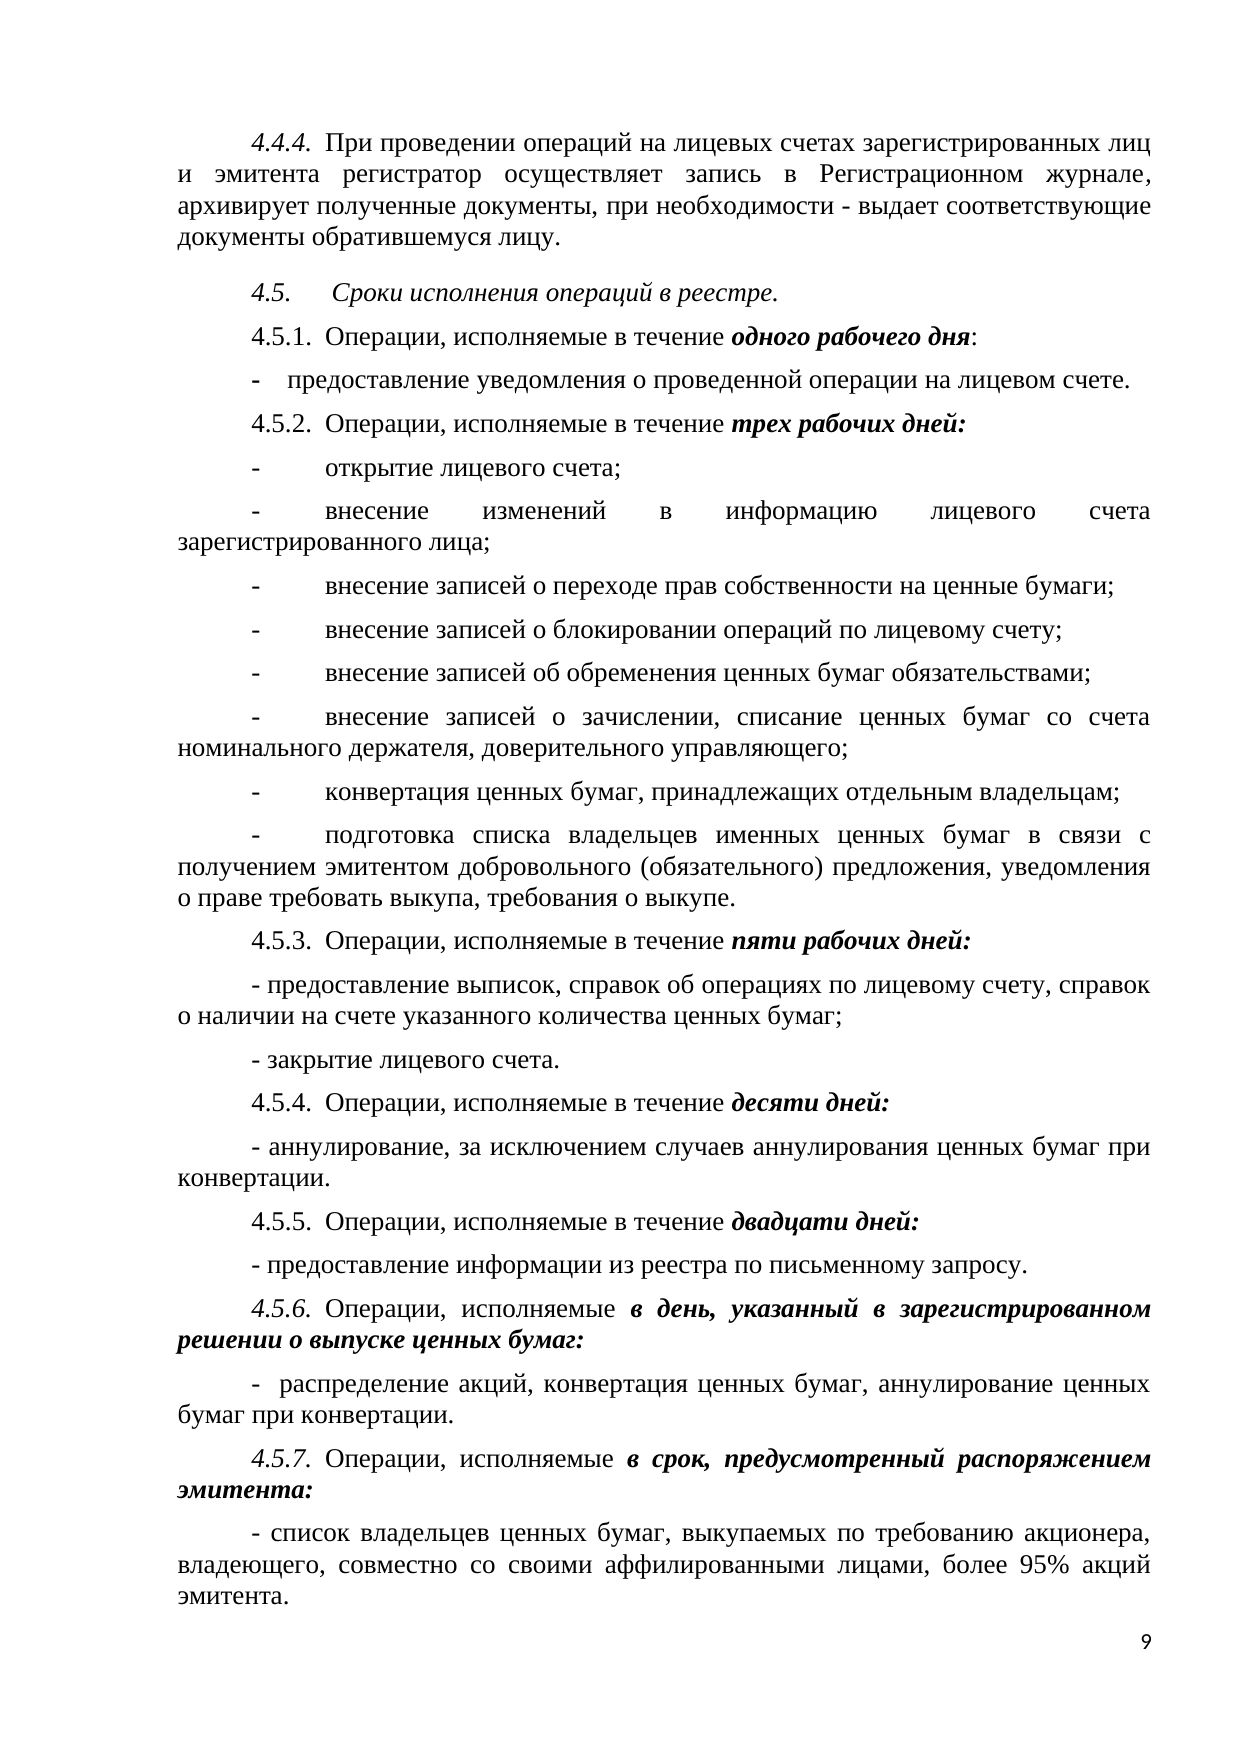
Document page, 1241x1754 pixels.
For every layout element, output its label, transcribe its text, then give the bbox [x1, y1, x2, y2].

list конвертация ценных бумаг, принадлежащих отдельным владельцам; [177, 775, 1152, 806]
list Операции, исполняемые в течение одного рабочего дня: [177, 320, 1152, 351]
list Операции, исполняемые в течение пяти рабочих дней: [177, 924, 1152, 956]
text - предоставление уведомления о проведенной операции на лицевом счете. [177, 363, 1152, 394]
text - список владельцев ценных бумаг, выкупаемых по требованию акционера, владеющего, совместно со своими аффилированными лицами, более 95% акций эмитента. [177, 1517, 1152, 1610]
list подготовка списка владельцев именных ценных бумаг в связи с получением эмитентом добровольного (обязательного) предложения, уведомления о праве требовать выкупа, требования о выкупе. [177, 818, 1152, 912]
text - предоставление выписок, справок об операциях по лицевому счету, справок о наличии на счете указанного количества ценных бумаг; [177, 968, 1152, 1030]
list Сроки исполнения операций в реестре. [177, 276, 1152, 307]
list открытие лицевого счета; [177, 451, 1152, 482]
list Операции, исполняемые в течение десяти дней: [177, 1086, 1152, 1118]
text - распределение акций, конвертация ценных бумаг, аннулирование ценных бумаг при конвертации. [177, 1367, 1152, 1429]
text - предоставление информации из реестра по письменному запросу. [177, 1248, 1152, 1280]
list внесение записей об обременения ценных бумаг обязательствами; [177, 656, 1152, 687]
list При проведении операций на лицевых счетах зарегистрированных лиц и эмитента регистратор осуществляет запись в Регистрационном журнале, архивирует полученные документы, при необходимости - выдает соответствующие документы обратившемуся лицу. [177, 126, 1152, 251]
list Операции, исполняемые в день, указанный в зарегистрированном решении о выпуске ценных бумаг: [177, 1292, 1152, 1354]
list внесение записей о блокировании операций по лицевому счету; [177, 613, 1152, 644]
list внесение изменений в информацию лицевого счета зарегистрированного лица; [177, 494, 1152, 557]
list Операции, исполняемые в течение трех рабочих дней: [177, 407, 1152, 438]
list Операции, исполняемые в течение двадцати дней: [177, 1205, 1152, 1236]
list Операции, исполняемые в срок, предусмотренный распоряжением эмитента: [177, 1442, 1152, 1504]
text - аннулирование, за исключением случаев аннулирования ценных бумаг при конвертации. [177, 1130, 1152, 1192]
list внесение записей о зачислении, списание ценных бумаг со счета номинального держателя, доверительного управляющего; [177, 700, 1152, 762]
list внесение записей о переходе прав собственности на ценные бумаги; [177, 569, 1152, 600]
text - закрытие лицевого счета. [177, 1043, 1152, 1074]
